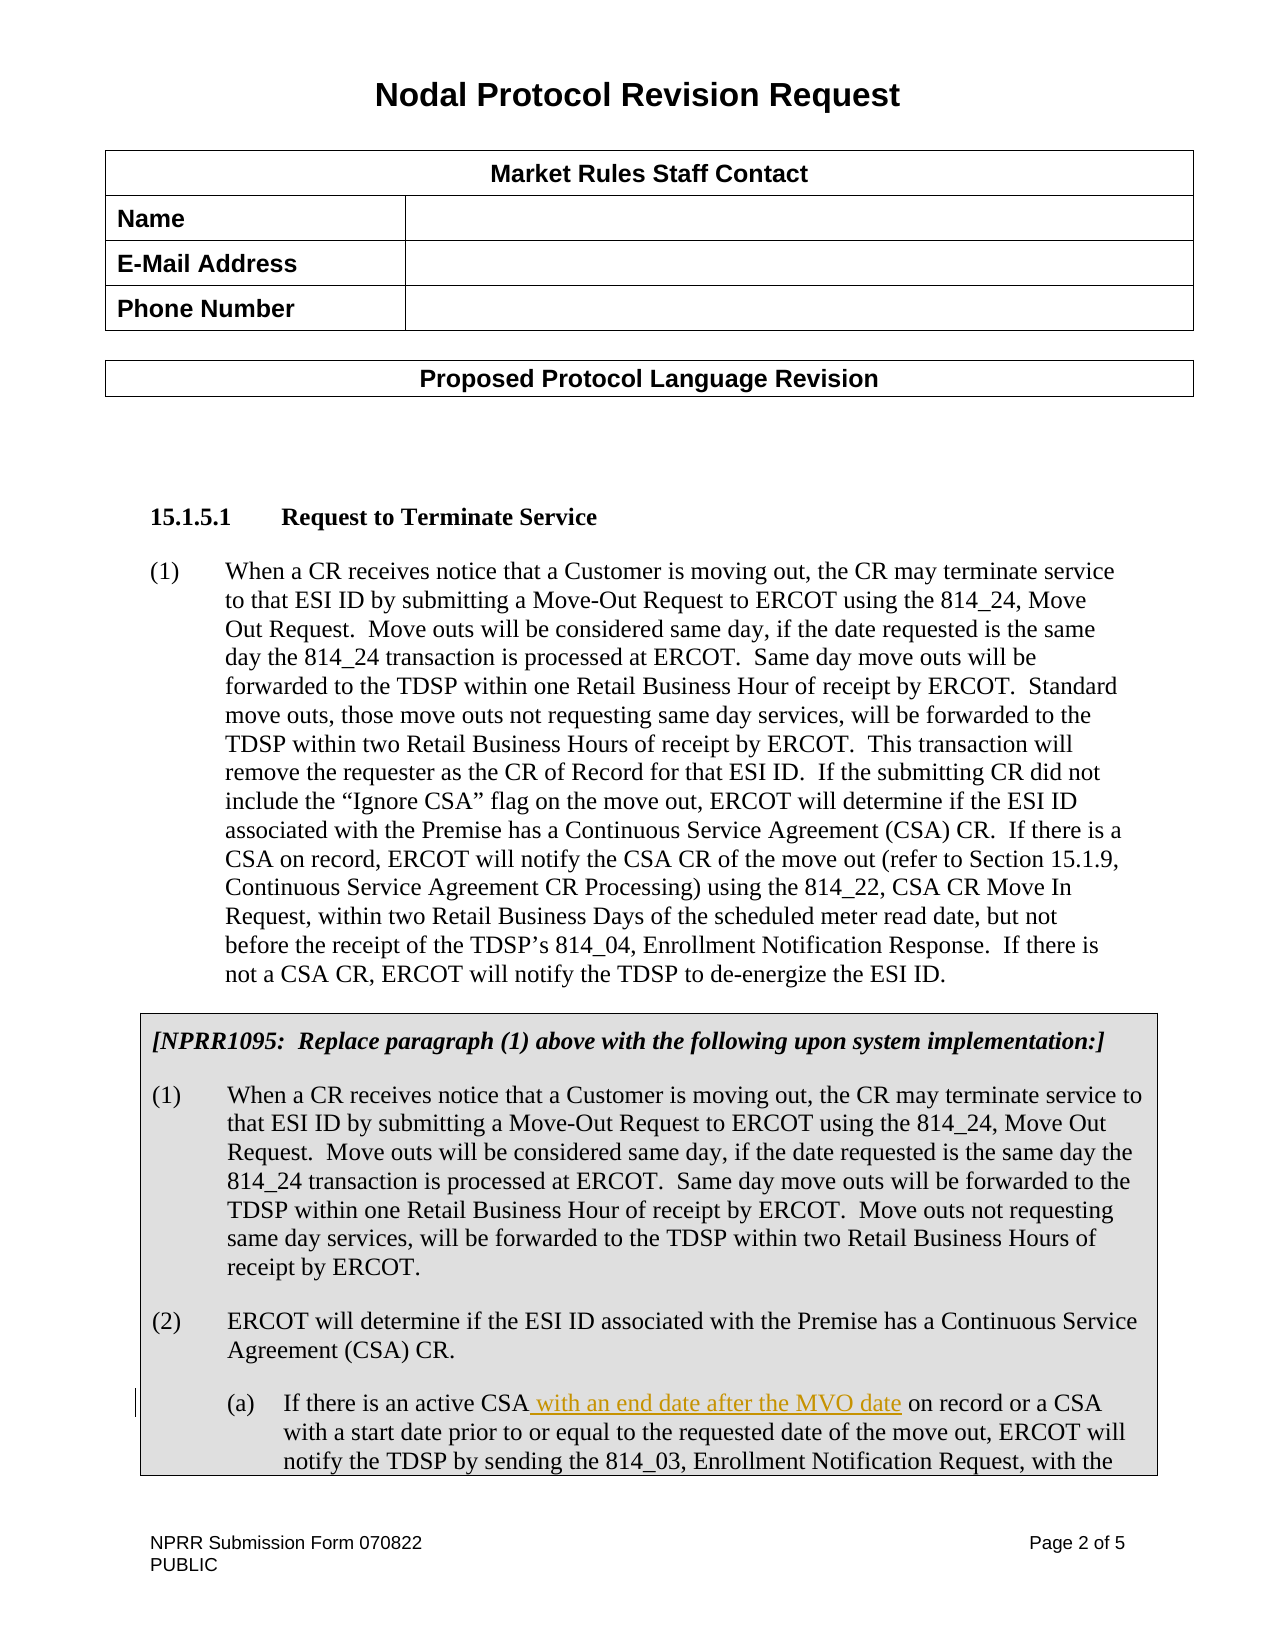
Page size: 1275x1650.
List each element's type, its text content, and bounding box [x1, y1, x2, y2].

table_cell Phone Number [106, 286, 405, 330]
table_cell [406, 196, 1193, 240]
table_cell Name [106, 196, 405, 240]
table_header Proposed Protocol Language Revision [106, 361, 1193, 396]
table_header Market Rules Staff Contact [106, 151, 1193, 195]
table_cell [406, 286, 1193, 330]
text 15.1.5.1 Request to Terminate Service [150, 502, 1125, 531]
list (1) When a CR receives notice that a Customer is moving out, the CR may terminate service to that ESI ID by submitting a Move-Out Request to ERCOT using the 814_24, Move Out Request. Move outs will be considered same day, if the date requested is the same day the 814_24 transaction is processed at ERCOT. Same day move outs will be forwarded to the TDSP within one Retail Business Hour of receipt by ERCOT. Standard move outs, those move outs not requesting same day services, will be forwarded to the TDSP within two Retail Business Hours of receipt by ERCOT. This transaction will remove the requester as the CR of Record for that ESI ID. If the submitting CR did not include the “Ignore CSA” flag on the move out, ERCOT will determine if the ESI ID associated with the Premise has a Continuous Service Agreement (CSA) CR. If there is a CSA on record, ERCOT will notify the CSA CR of the move out (refer to Section 15.1.9, Continuous Service Agreement CR Processing) using the 814_22, CSA CR Move In Request, within two Retail Business Days of the scheduled meter read date, but not before the receipt of the TDSP’s 814_04, Enrollment Notification Response. If there is not a CSA CR, ERCOT will notify the TDSP to de-energize the ESI ID. [150, 556, 1125, 987]
table_cell E-Mail Address [106, 241, 405, 285]
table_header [141, 1014, 1157, 1475]
table_cell [406, 241, 1193, 285]
